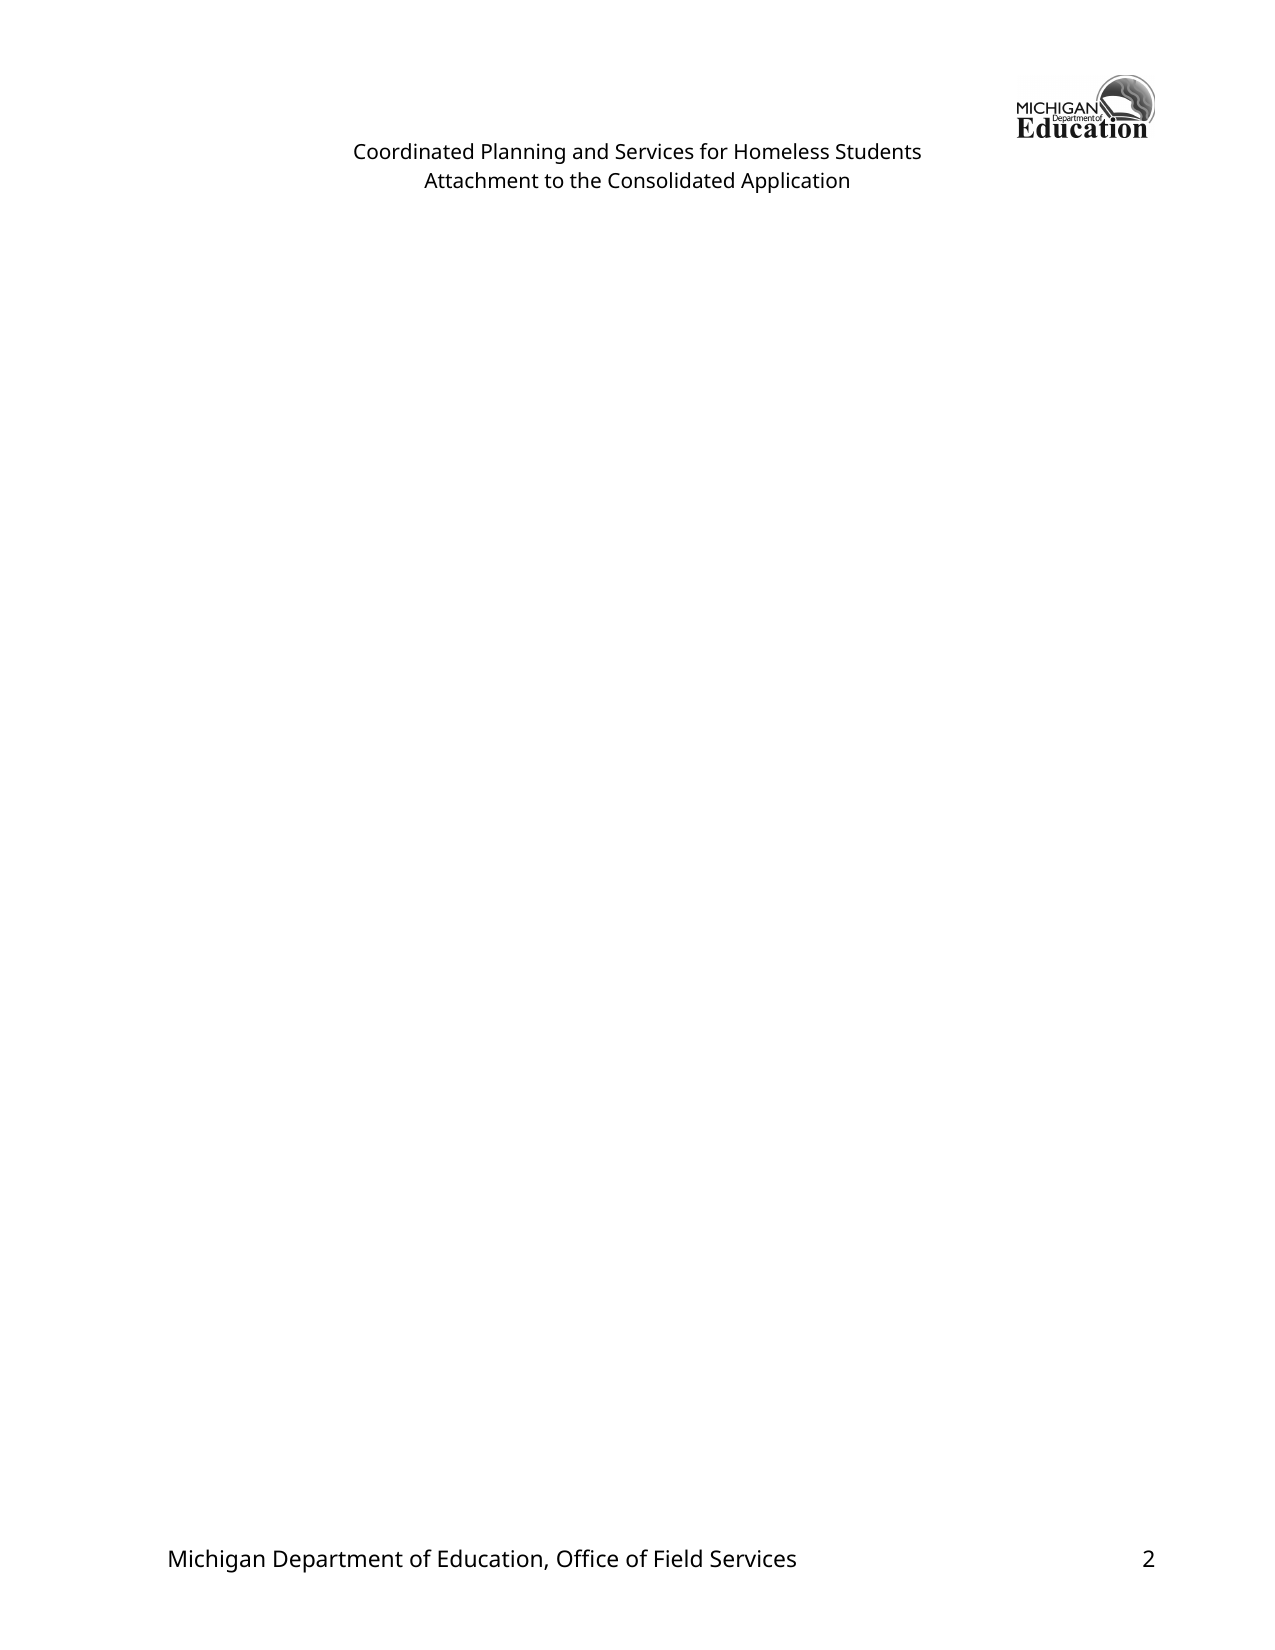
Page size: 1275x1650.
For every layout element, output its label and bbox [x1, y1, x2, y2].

picture [1016, 75, 1155, 138]
